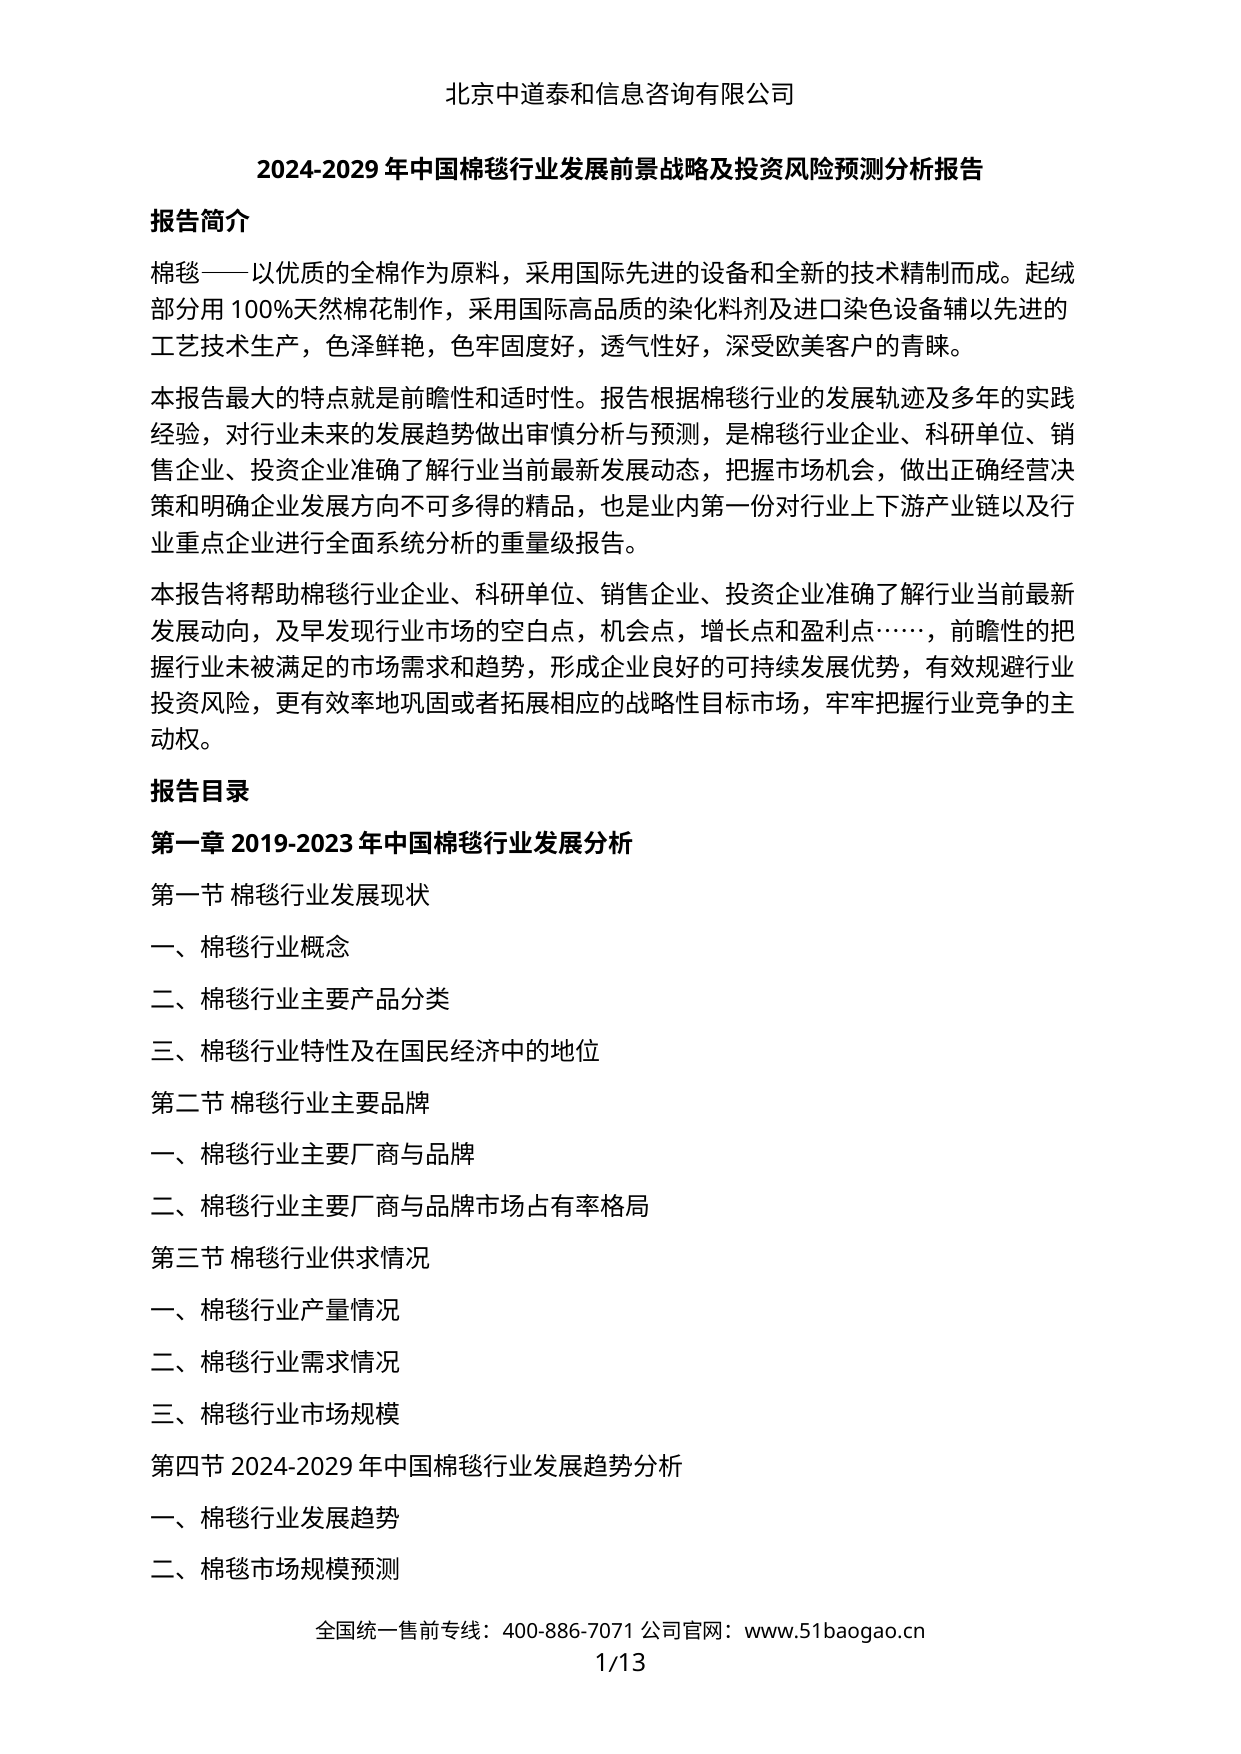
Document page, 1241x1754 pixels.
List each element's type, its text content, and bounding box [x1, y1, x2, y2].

text 二、棉毯行业主要厂商与品牌市场占有率格局 [150, 1187, 1090, 1223]
text 第三节 棉毯行业供求情况 [150, 1239, 1090, 1275]
text 棉毯——以优质的全棉作为原料，采用国际先进的设备和全新的技术精制而成。起绒部分用100%天然棉花制作，采用国际高品质的染化料剂及进口染色设备辅以先进的工艺技术生产，色泽鲜艳，色牢固度好，透气性好，深受欧美客户的青睐。 [150, 254, 1090, 362]
text 二、棉毯市场规模预测 [150, 1550, 1090, 1586]
text 三、棉毯行业市场规模 [150, 1394, 1090, 1431]
text 第一章 2019-2023年中国棉毯行业发展分析 [150, 824, 1090, 860]
text 第四节 2024-2029年中国棉毯行业发展趋势分析 [150, 1446, 1090, 1482]
text 2024-2029年中国棉毯行业发展前景战略及投资风险预测分析报告 [150, 150, 1090, 186]
text 报告简介 [150, 202, 1090, 238]
text 三、棉毯行业特性及在国民经济中的地位 [150, 1031, 1090, 1067]
text 一、棉毯行业概念 [150, 927, 1090, 964]
text 二、棉毯行业需求情况 [150, 1342, 1090, 1379]
text 一、棉毯行业发展趋势 [150, 1498, 1090, 1534]
text 第二节 棉毯行业主要品牌 [150, 1083, 1090, 1119]
text 二、棉毯行业主要产品分类 [150, 979, 1090, 1016]
text 本报告将帮助棉毯行业企业、科研单位、销售企业、投资企业准确了解行业当前最新发展动向，及早发现行业市场的空白点，机会点，增长点和盈利点……，前瞻性的把握行业未被满足的市场需求和趋势，形成企业良好的可持续发展优势，有效规避行业投资风险，更有效率地巩固或者拓展相应的战略性目标市场，牢牢把握行业竞争的主动权。 [150, 575, 1090, 756]
text 本报告最大的特点就是前瞻性和适时性。报告根据棉毯行业的发展轨迹及多年的实践经验，对行业未来的发展趋势做出审慎分析与预测，是棉毯行业企业、科研单位、销售企业、投资企业准确了解行业当前最新发展动态，把握市场机会，做出正确经营决策和明确企业发展方向不可多得的精品，也是业内第一份对行业上下游产业链以及行业重点企业进行全面系统分析的重量级报告。 [150, 378, 1090, 559]
text 第一节 棉毯行业发展现状 [150, 876, 1090, 912]
text 一、棉毯行业产量情况 [150, 1291, 1090, 1327]
text 一、棉毯行业主要厂商与品牌 [150, 1135, 1090, 1171]
text 报告目录 [150, 772, 1090, 808]
